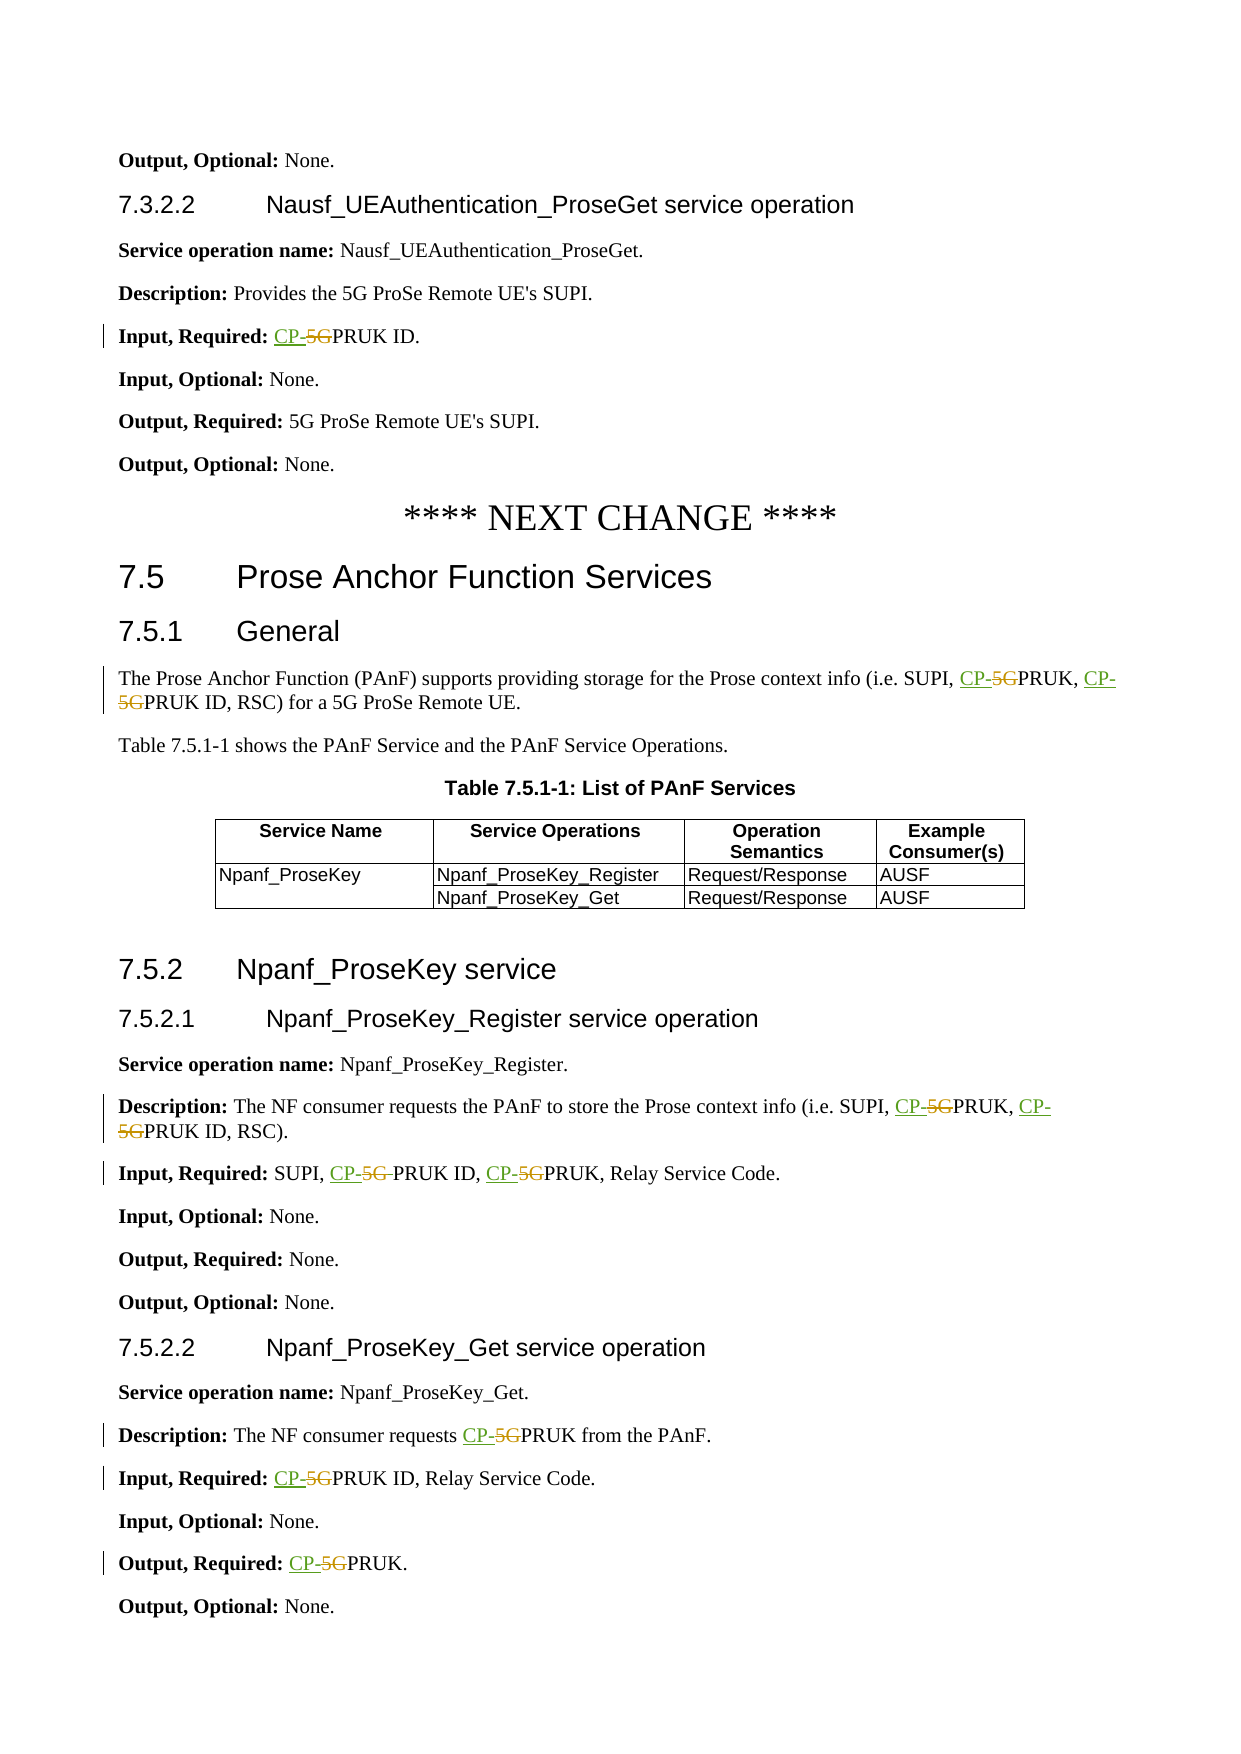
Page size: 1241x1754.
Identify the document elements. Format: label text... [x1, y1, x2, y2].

text Input, Required: PRUK ID. [118, 324, 1122, 348]
text Table 7.5.1-1 shows the PAnF Service and the PAnF Service Operations. [118, 733, 1122, 757]
text **** NEXT CHANGE **** [118, 495, 1122, 538]
table_cell Request/Response [685, 864, 876, 885]
subtitle 7.5.1 General [118, 614, 1122, 647]
text Input, Optional: None. [118, 1204, 1122, 1228]
text Output, Optional: None. [118, 148, 1122, 172]
text Output, Optional: None. [118, 1594, 1122, 1618]
table_cell AUSF [877, 864, 1024, 885]
table_cell Request/Response [685, 886, 876, 908]
table_cell Npanf_ProseKey_Register [434, 864, 684, 885]
text Input, Optional: None. [118, 366, 1122, 391]
text Service operation name: Nausf_UEAuthentication_ProseGet. [118, 238, 1122, 262]
subtitle 7.5.2.1 Npanf_ProseKey_Register service operation [118, 1004, 1122, 1033]
table_cell Npanf_ProseKey_Get [434, 886, 684, 908]
table_header Example Consumer(s) [877, 820, 1024, 863]
table_header Service Name [216, 820, 433, 863]
text Output, Required: None. [118, 1247, 1122, 1271]
text Description: The NF consumer requests the PAnF to store the Prose context info (i.e. SUPI, PRUK, PRUK ID, RSC). [118, 1094, 1122, 1143]
subtitle 7.5.2 Npanf_ProseKey service [118, 952, 1122, 985]
text The Prose Anchor Function (PAnF) supports providing storage for the Prose context info (i.e. SUPI, PRUK, PRUK ID, RSC) for a 5G ProSe Remote UE. [118, 666, 1122, 714]
table_header Operation Semantics [685, 820, 876, 863]
table_cell AUSF [877, 886, 1024, 908]
text Output, Optional: None. [118, 452, 1122, 476]
text Output, Optional: None. [118, 1290, 1122, 1314]
text Service operation name: Npanf_ProseKey_Register. [118, 1052, 1122, 1076]
text Description: The NF consumer requests PRUK from the PAnF. [118, 1423, 1122, 1447]
subtitle 7.3.2.2 Nausf_UEAuthentication_ProseGet service operation [118, 191, 1122, 219]
text Input, Required: SUPI, PRUK ID, PRUK, Relay Service Code. [118, 1161, 1122, 1185]
table_header Service Operations [434, 820, 684, 863]
text Output, Required: PRUK. [118, 1551, 1122, 1575]
text Input, Optional: None. [118, 1508, 1122, 1533]
subtitle 7.5 Prose Anchor Function Services [118, 557, 1122, 595]
subtitle 7.5.2.2 Npanf_ProseKey_Get service operation [118, 1333, 1122, 1361]
text Table 7.5.1-1: List of PAnF Services [118, 776, 1122, 800]
text Input, Required: PRUK ID, Relay Service Code. [118, 1466, 1122, 1490]
text Description: Provides the 5G ProSe Remote UE's SUPI. [118, 281, 1122, 305]
text Service operation name: Npanf_ProseKey_Get. [118, 1380, 1122, 1404]
text Output, Required: 5G ProSe Remote UE's SUPI. [118, 409, 1122, 433]
table_cell Npanf_ProseKey [216, 864, 433, 908]
